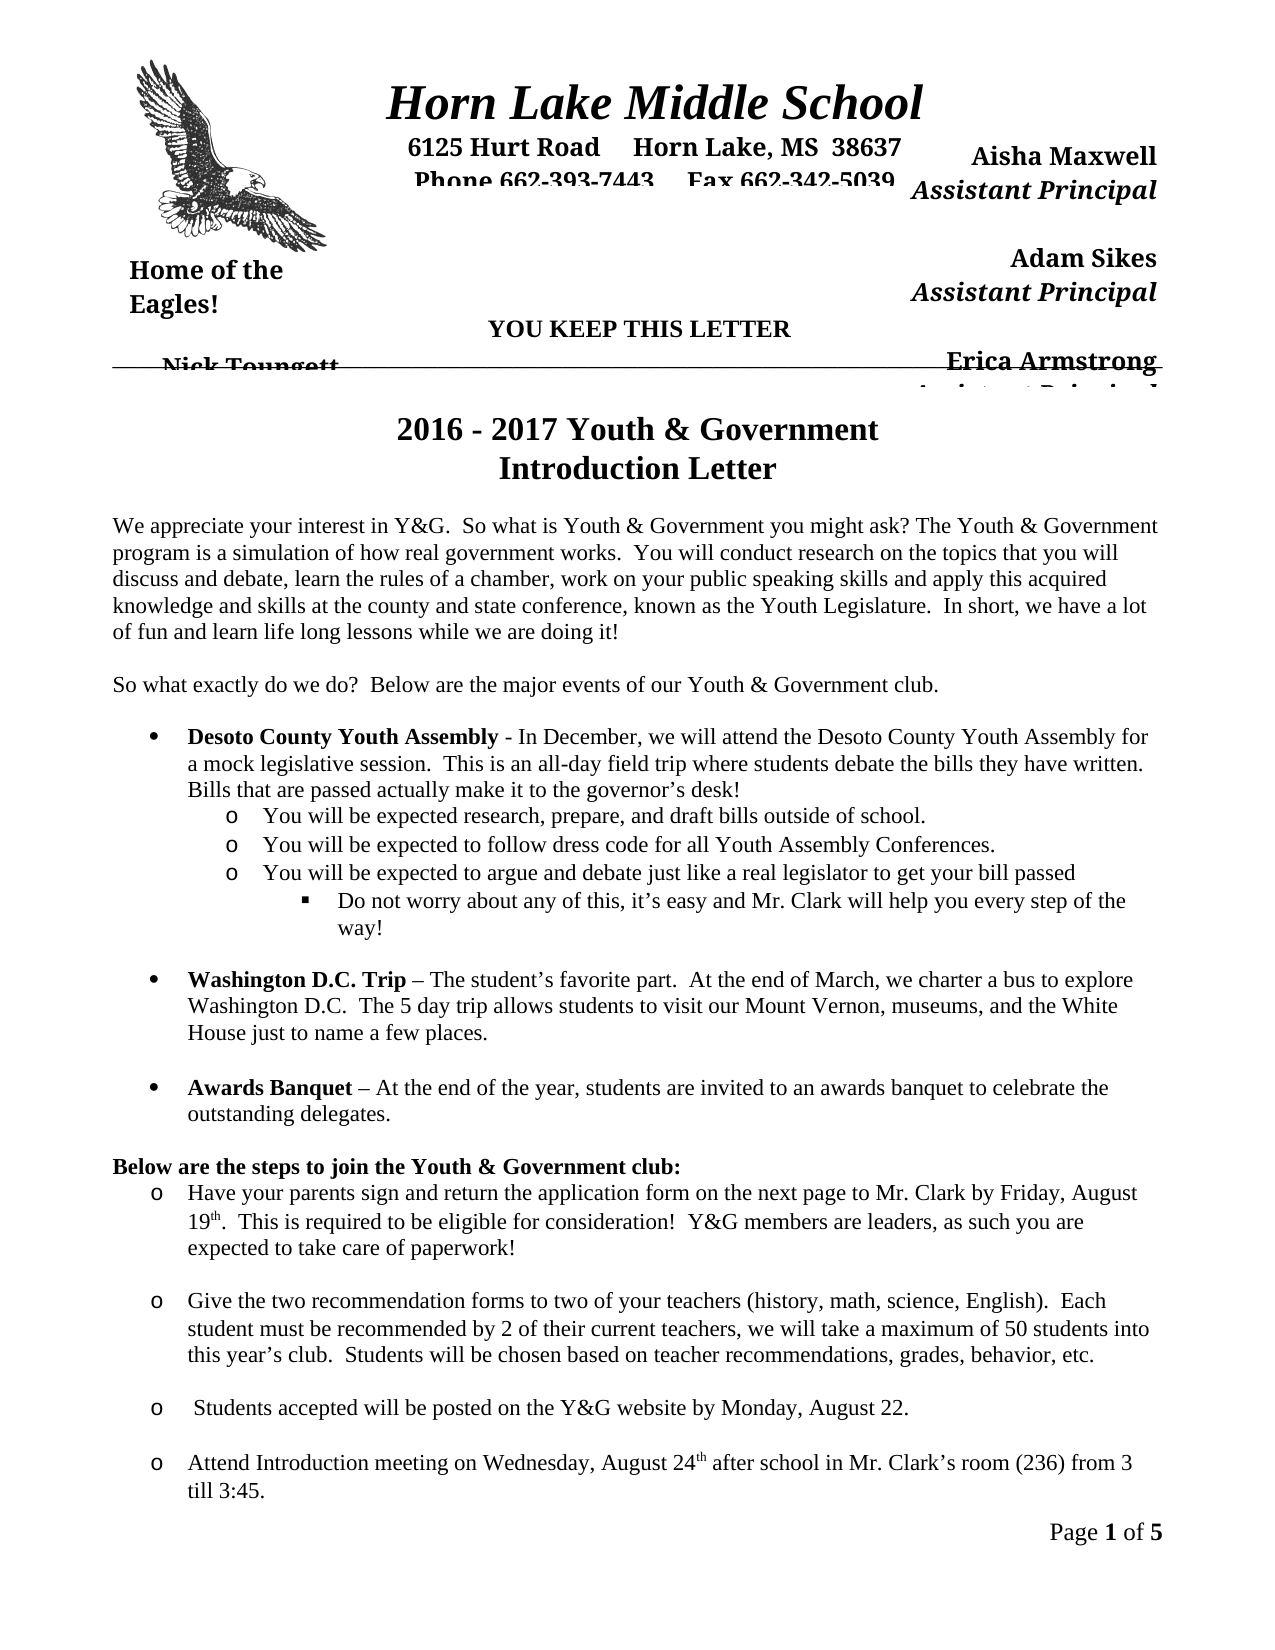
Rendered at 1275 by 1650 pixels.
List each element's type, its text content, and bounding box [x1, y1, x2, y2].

text Below are the steps to join the Youth & Government club: [112, 1153, 1162, 1179]
list Attend Introduction meeting on Wednesday, August 24th after school in Mr. Clark’s room (236) from 3 till 3:45. [150, 1449, 1162, 1503]
list The Desoto Youth Assembly trip is $25 dollars. A Chick-Fil-A or Zaxby boxed lunch is also covered in this cost. [133, 58, 328, 253]
text YOU KEEP THIS LETTER [112, 314, 1162, 342]
text So what exactly do we do? Below are the major events of our Youth & Government club. [112, 671, 1162, 697]
list You will be expected to argue and debate just like a real legislator to get your bill passed [225, 859, 1162, 887]
text Introduction Letter [112, 448, 1162, 486]
list Washington D.C. Trip – The student’s favorite part. At the end of March, we charter a bus to explore Washington D.C. The 5 day trip allows students to visit our Mount Vernon, museums, and the White House just to name a few places. [150, 966, 1162, 1045]
list Awards Banquet – At the end of the year, students are invited to an awards banquet to celebrate the outstanding delegates. [150, 1074, 1162, 1127]
list You will be expected to follow dress code for all Youth Assembly Conferences. [225, 831, 1162, 859]
list Desoto County Youth Assembly - In December, we will attend the Desoto County Youth Assembly for a mock legislative session. This is an all-day field trip where students debate the bills they have written. Bills that are passed actually make it to the governor’s desk! [150, 723, 1162, 802]
text We appreciate your interest in Y&G. So what is Youth & Government you might ask? The Youth & Government program is a simulation of how real government works. You will conduct research on the topics that you will discuss and debate, learn the rules of a chamber, work on your public speaking skills and apply this acquired knowledge and skills at the county and state conference, known as the Youth Legislature. In short, we have a lot of fun and learn life long lessons while we are doing it! [112, 513, 1162, 644]
list Have your parents sign and return the application form on the next page to Mr. Clark by Friday, August 19th. This is required to be eligible for consideration! Y&G members are leaders, as such you are expected to take care of paperwork! [150, 1179, 1162, 1260]
list Give the two recommendation forms to two of your teachers (history, math, science, English). Each student must be recommended by 2 of their current teachers, we will take a maximum of 50 students into this year’s club. Students will be chosen based on teacher recommendations, grades, behavior, etc. [150, 1287, 1162, 1368]
list Students accepted will be posted on the Y&G website by Monday, August 22. [150, 1394, 1162, 1422]
list You will be expected research, prepare, and draft bills outside of school. [225, 802, 1162, 831]
text ____________________________________________________________________________________ [112, 342, 1162, 367]
text 2016 - 2017 Youth & Government [112, 409, 1162, 448]
list Do not worry about any of this, it’s easy and Mr. Clark will help you every step of the way! [300, 887, 1162, 940]
